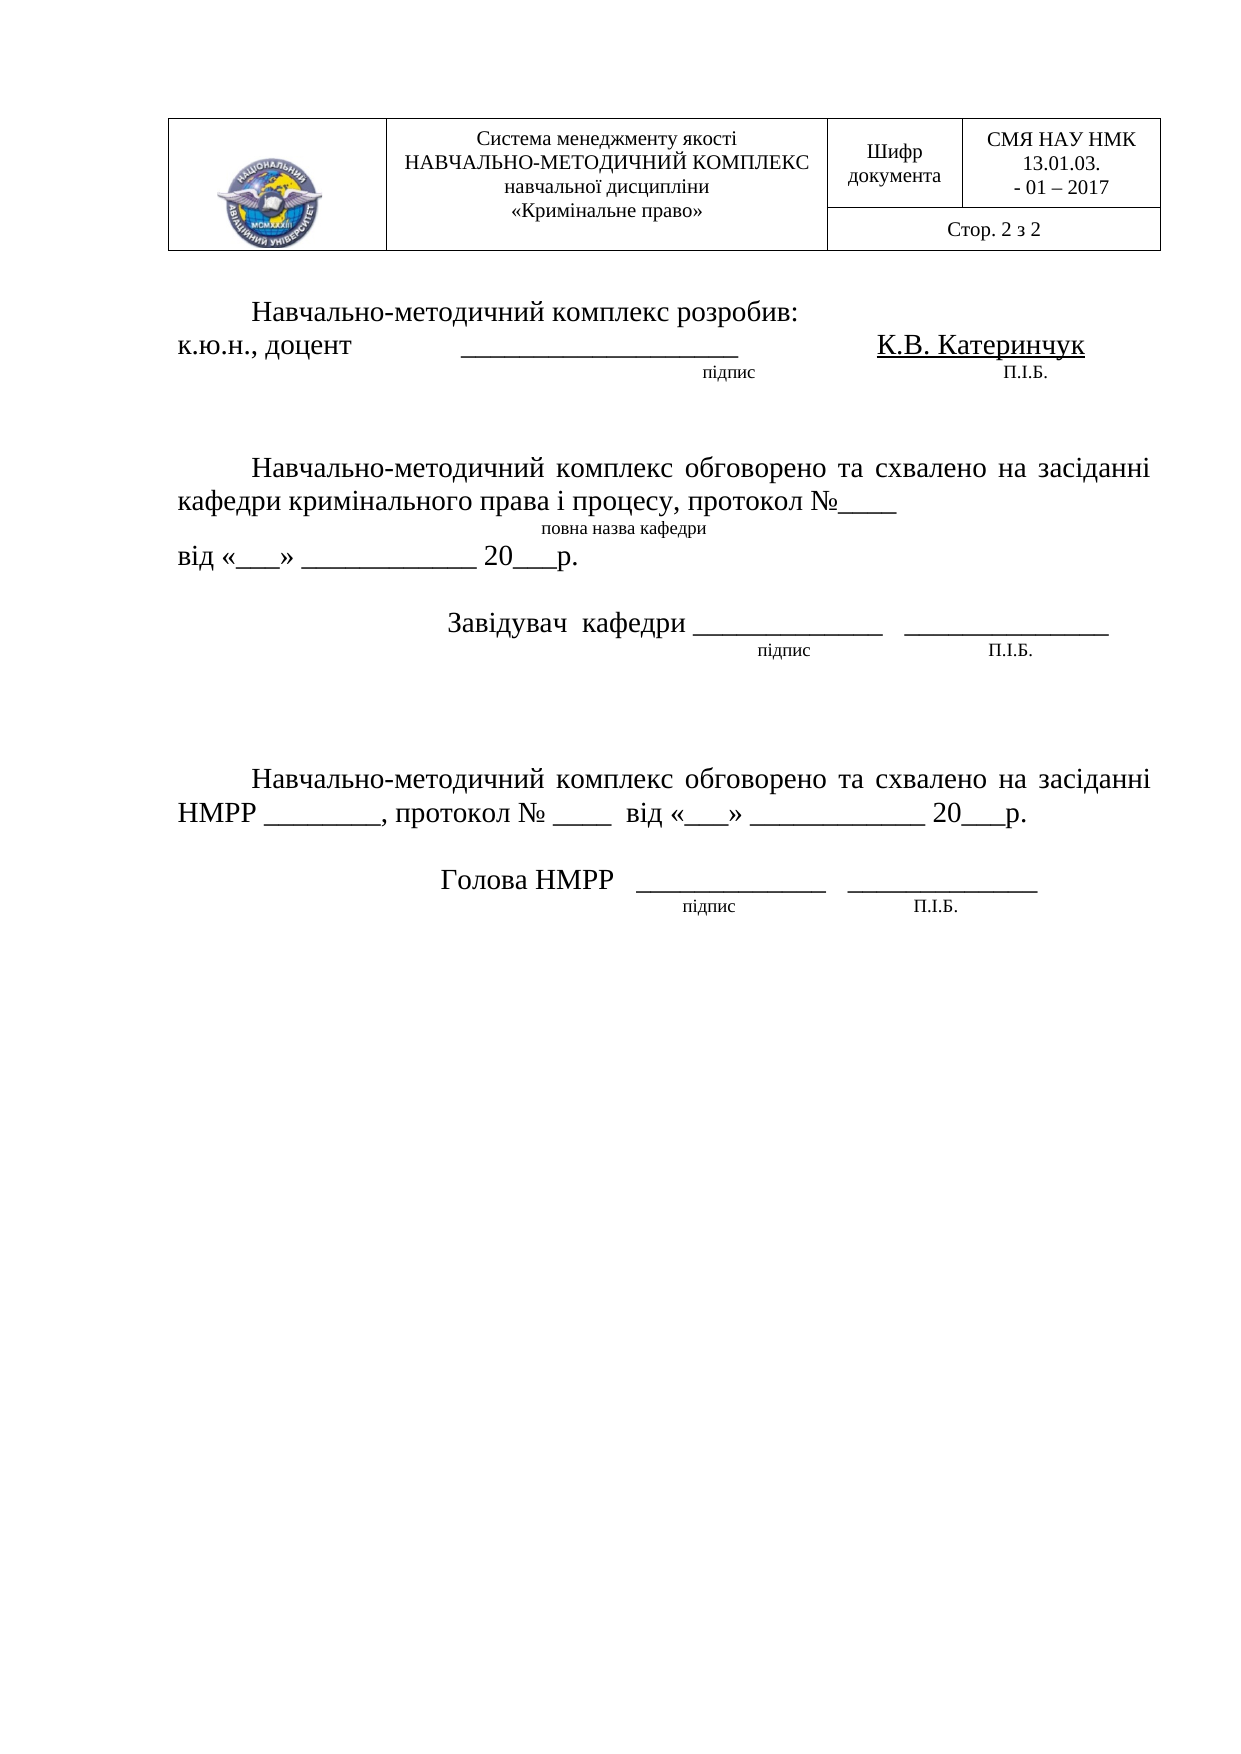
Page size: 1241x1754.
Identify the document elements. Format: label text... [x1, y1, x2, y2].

text Завідувач кафедри _____________ ______________ [177, 605, 1152, 639]
text повна назва кафедри [177, 517, 1152, 538]
table_cell Стор. 2 з 2 [828, 208, 1160, 250]
table_header СМЯ НАУ НМК 13.01.03. - 01 – 2017 [963, 119, 1160, 207]
table_header Система менеджменту якості Навчально-методичний комплекс навчальної дисципліни «Кримінальне право» [387, 119, 827, 250]
text підпис П.І.Б. [177, 361, 1152, 383]
text Навчально-методичний комплекс розробив: [177, 294, 1152, 327]
text Навчально-методичний комплекс обговорено та схвалено на засіданні кафедри кримінального права і процесу, протокол №____ [177, 450, 1152, 517]
table_header [169, 119, 386, 250]
text к.ю.н., доцент ___________________ К.В. Катеринчук [177, 327, 1152, 361]
text Навчально-методичний комплекс обговорено та схвалено на засіданні НМРР ________, протокол № ____ від «___» ____________ 20___р. [177, 761, 1152, 828]
table_header Шифр документа [828, 119, 962, 207]
picture [215, 156, 322, 247]
text підпис П.І.Б. [177, 895, 1152, 917]
text від «___» ____________ 20___р. [177, 538, 1152, 572]
text Голова НМРР _____________ _____________ [177, 862, 1152, 895]
text підпис П.І.Б. [177, 639, 1152, 661]
